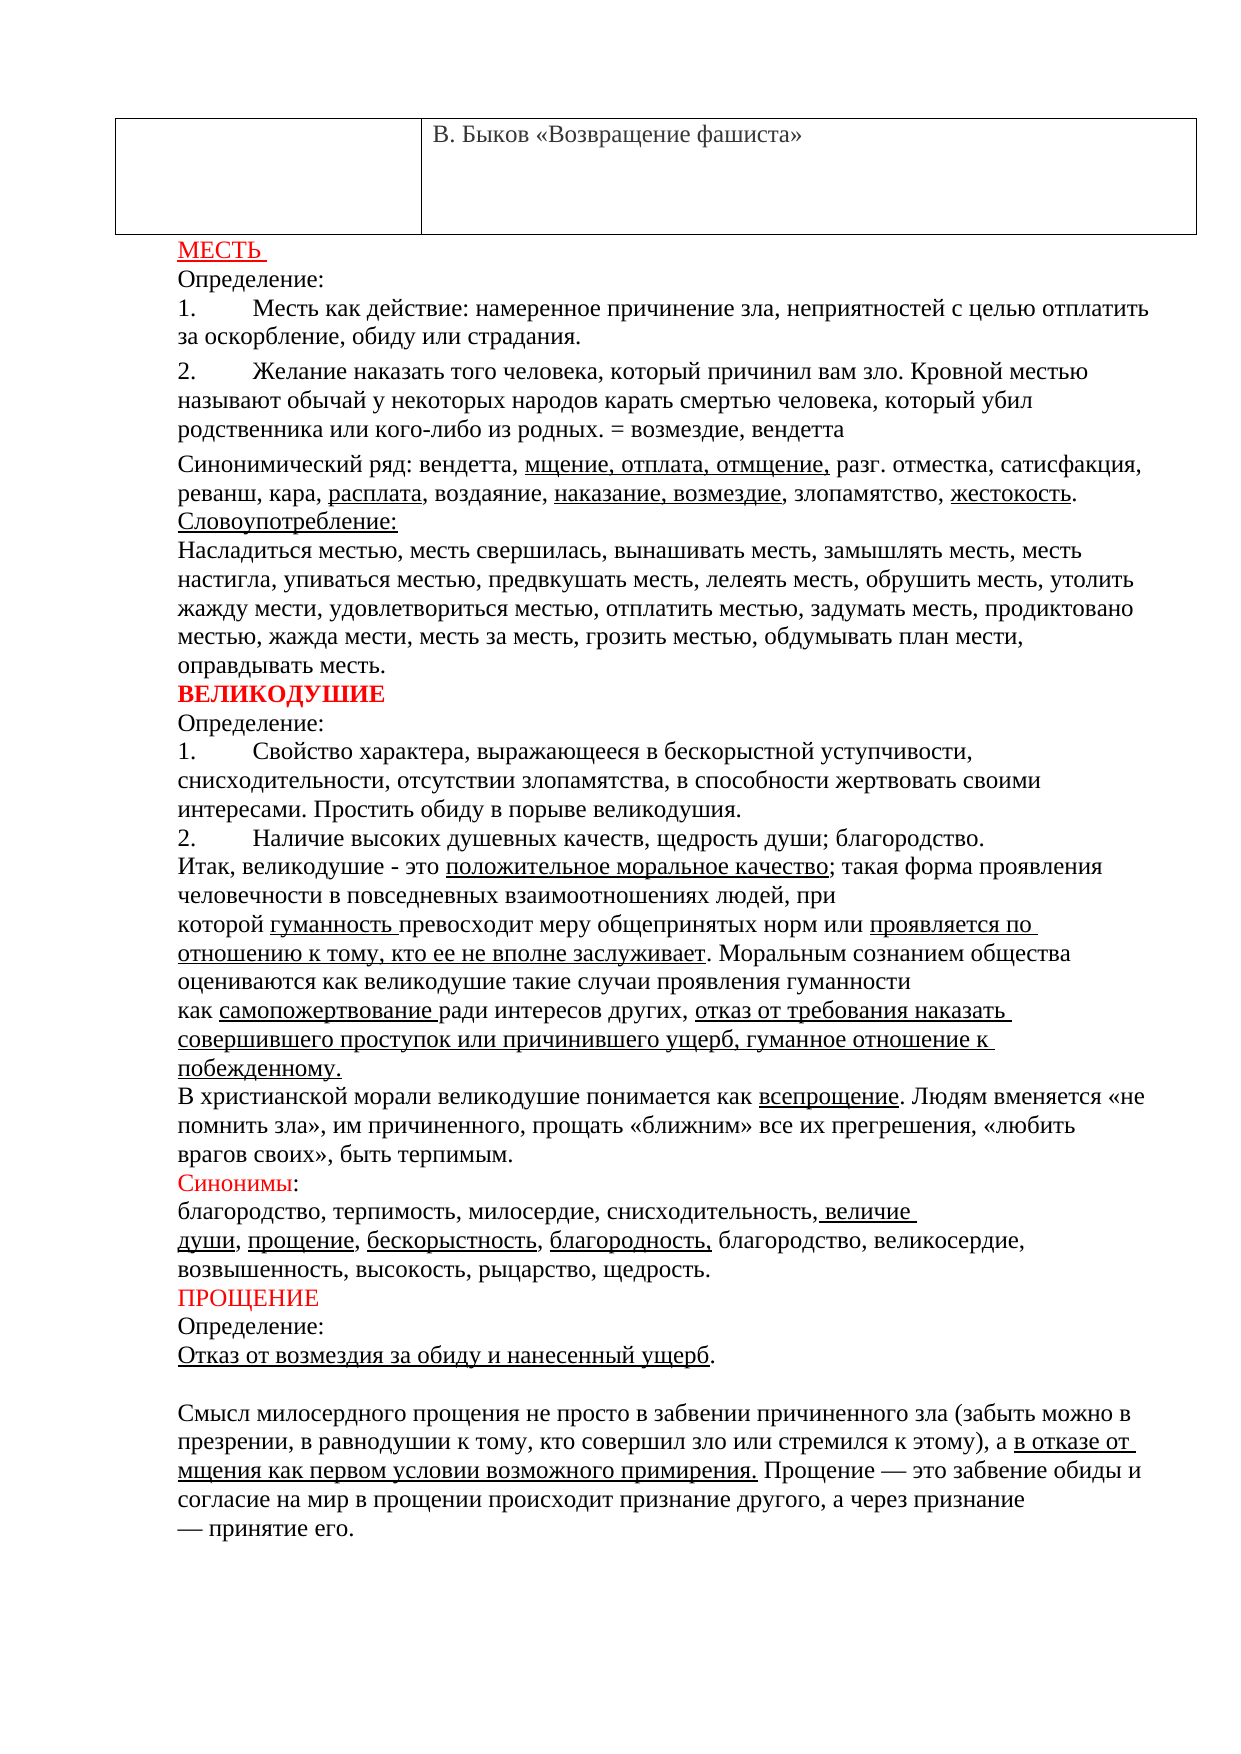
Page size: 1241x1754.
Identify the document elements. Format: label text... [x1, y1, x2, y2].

list Месть как действие: намеренное причинение зла, неприятностей с целью отплатить за оскорбление, обиду или страдания. [177, 293, 1152, 350]
text Определение: Отказ от возмездия за обиду и нанесенный ущерб. [177, 1311, 1152, 1369]
text Определение: [177, 708, 1152, 736]
text ПРОЩЕНИЕ [177, 1283, 1152, 1311]
text Смысл милосердного прощения не просто в забвении причиненного зла (забыть можно в презрении, в равнодушии к тому, кто совершил зло или стремился к этому), а в отказе от мщения как первом условии возможного примирения. Прощение — это забвение обиды и согласие на мир в прощении происходит признание другого, а через признание — принятие его. [177, 1398, 1152, 1541]
text Синонимы: благородство, терпимость, милосердие, снисходительность, величие души, прощение, бескорыстность, благородность, благородство, великосердие, возвышенность, высокость, рыцарство, щедрость. [177, 1168, 1152, 1283]
list Свойство характера, выражающееся в бескорыстной уступчивости, снисходительности, отсутствии злопамятства, в способности жертвовать своими интересами. Простить обиду в порыве великодушия. [177, 736, 1152, 823]
text В христианской морали великодушие понимается как всепрощение. Людям вменяется «не помнить зла», им причиненного, прощать «ближним» все их прегрешения, «любить врагов своих», быть терпимым. [177, 1081, 1152, 1168]
text Итак, великодушие - это положительное моральное качество; такая форма проявления человечности в повседневных взаимоотношениях людей, при которой гуманность превосходит меру общепринятых норм или проявляется по отношению к тому, кто ее не вполне заслуживает. Моральным сознанием общества оцениваются как великодушие такие случаи проявления гуманности как самопожертвование ради интересов других, отказ от требования наказать совершившего проступок или причинившего ущерб, гуманное отношение к побежденному. [177, 851, 1152, 1081]
text ВЕЛИКОДУШИЕ [177, 679, 1152, 708]
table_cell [116, 119, 421, 234]
text Словоупотребление: Насладиться местью, месть свершилась, вынашивать месть, замышлять месть, месть настигла, упиваться местью, предвкушать месть, лелеять месть, обрушить месть, утолить жажду мести, удовлетвориться местью, отплатить местью, задумать месть, продиктовано местью, жажда мести, месть за месть, грозить местью, обдумывать план мести, оправдывать месть. [177, 506, 1152, 679]
list Желание наказать того человека, который причинил вам зло. Кровной местью называют обычай у некоторых народов карать смертью человека, который убил родственника или кого-либо из родных. = возмездие, вендетта [177, 356, 1152, 443]
list Наличие высоких душевных качеств, щедрость души; благородство. [177, 823, 1152, 851]
text МЕСТЬ Определение: [177, 235, 1152, 293]
text Синонимический ряд: вендетта, мщение, отплата, отмщение, разг. отместка, сатисфакция, реванш, кара, расплата, воздаяние, наказание, возмездие, злопамятство, жестокость. [177, 449, 1152, 506]
